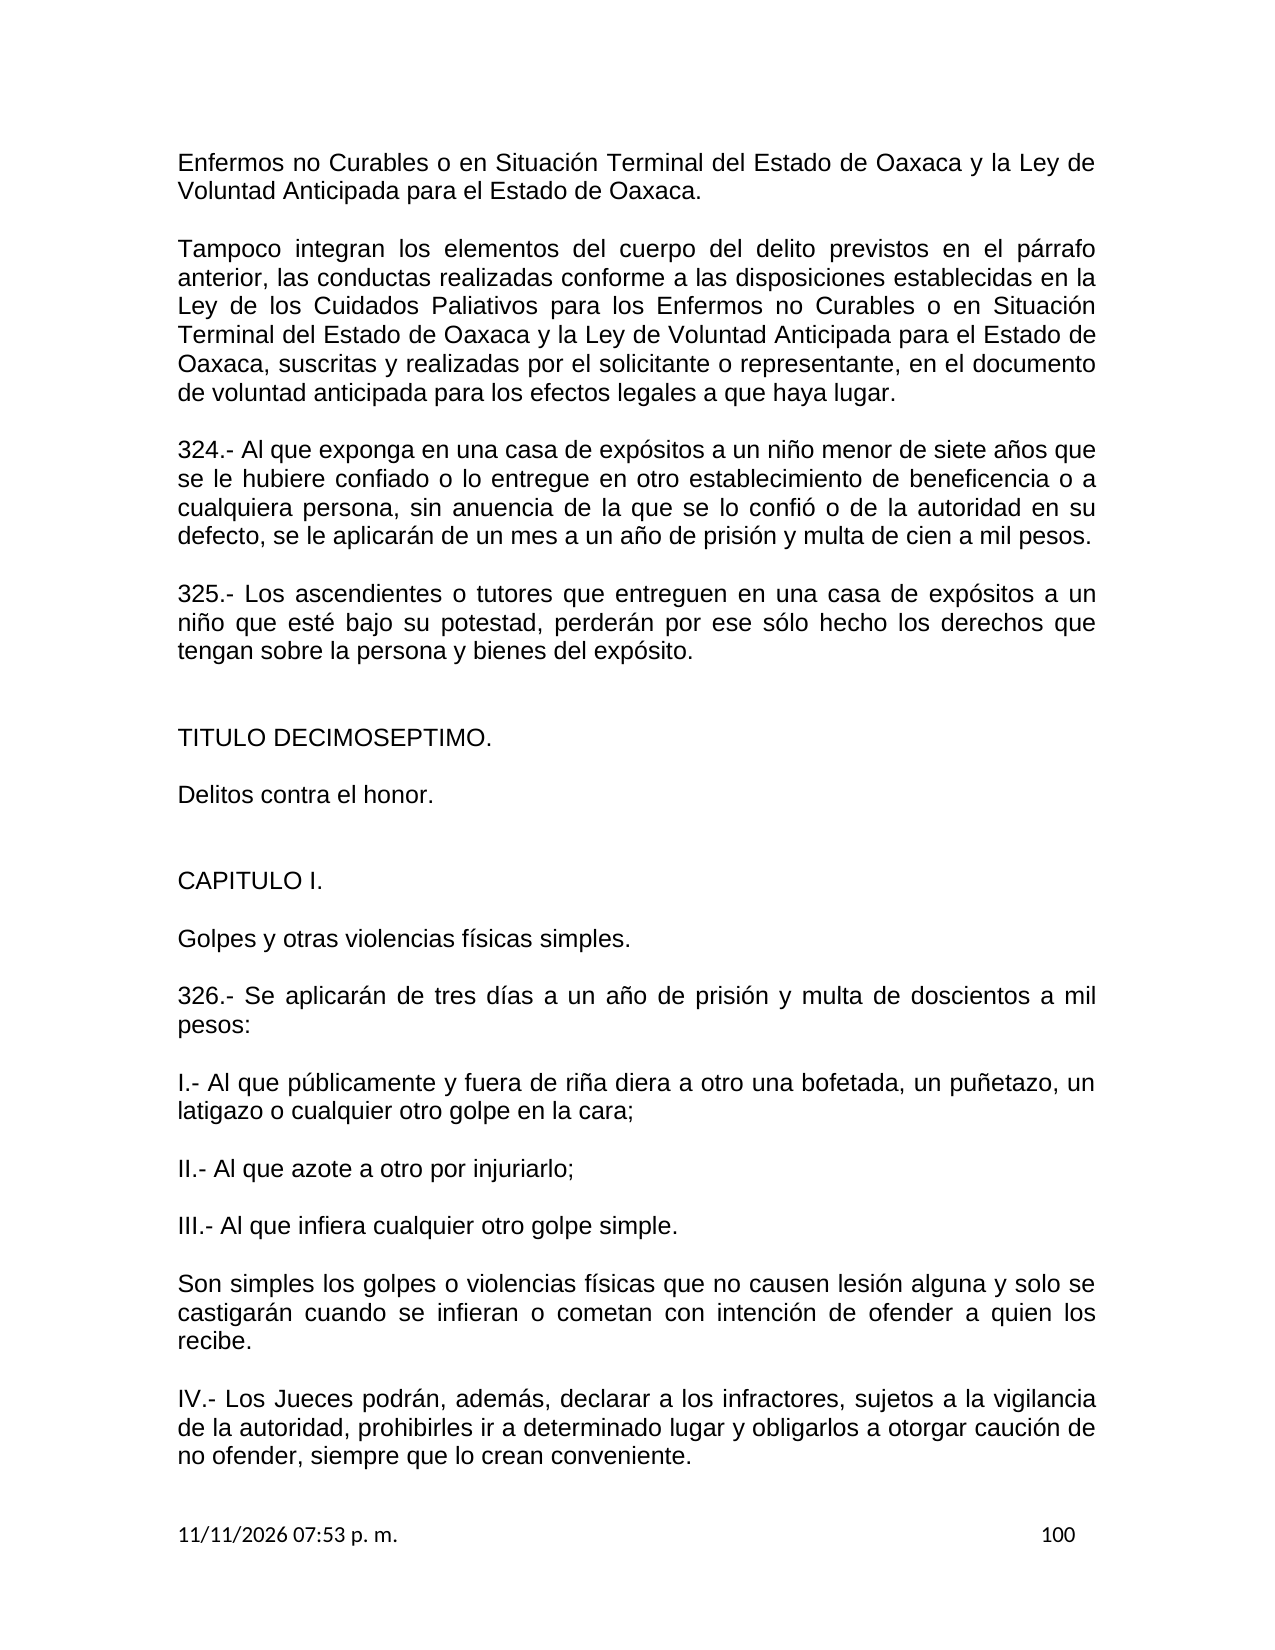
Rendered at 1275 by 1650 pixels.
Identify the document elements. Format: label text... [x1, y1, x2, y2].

text I.- Al que públicamente y fuera de riña diera a otro una bofetada, un puñetazo, un latigazo o cualquier otro golpe en la cara; [177, 1068, 1098, 1125]
text Delitos contra el honor. [177, 780, 1098, 809]
text III.- Al que infiera cualquier otro golpe simple. [177, 1211, 1098, 1240]
text 324.- Al que exponga en una casa de expósitos a un niño menor de siete años que se le hubiere confiado o lo entregue en otro establecimiento de beneficencia o a cualquiera persona, sin anuencia de la que se lo confió o de la autoridad en su defecto, se le aplicarán de un mes a un año de prisión y multa de cien a mil pesos. [177, 435, 1098, 550]
text 325.- Los ascendientes o tutores que entreguen en una casa de expósitos a un niño que esté bajo su potestad, perderán por ese sólo hecho los derechos que tengan sobre la persona y bienes del expósito. [177, 579, 1098, 665]
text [177, 148, 1098, 205]
text Tampoco integran los elementos del cuerpo del delito previstos en el párrafo anterior, las conductas realizadas conforme a las disposiciones establecidas en la Ley de los Cuidados Paliativos para los Enfermos no Curables o en Situación Terminal del Estado de Oaxaca y la Ley de Voluntad Anticipada para el Estado de Oaxaca, suscritas y realizadas por el solicitante o representante, en el documento de voluntad anticipada para los efectos legales a que haya lugar. [177, 234, 1098, 406]
text CAPITULO I. [177, 866, 1098, 895]
text Golpes y otras violencias físicas simples. [177, 924, 1098, 953]
text 326.- Se aplicarán de tres días a un año de prisión y multa de doscientos a mil pesos: [177, 981, 1098, 1039]
text Son simples los golpes o violencias físicas que no causen lesión alguna y solo se castigarán cuando se infieran o cometan con intención de ofender a quien los recibe. [177, 1269, 1098, 1355]
text II.- Al que azote a otro por injuriarlo; [177, 1154, 1098, 1183]
text IV.- Los Jueces podrán, además, declarar a los infractores, sujetos a la vigilancia de la autoridad, prohibirles ir a determinado lugar y obligarlos a otorgar caución de no ofender, siempre que lo crean conveniente. [177, 1384, 1098, 1470]
text TITULO DECIMOSEPTIMO. [177, 723, 1098, 751]
